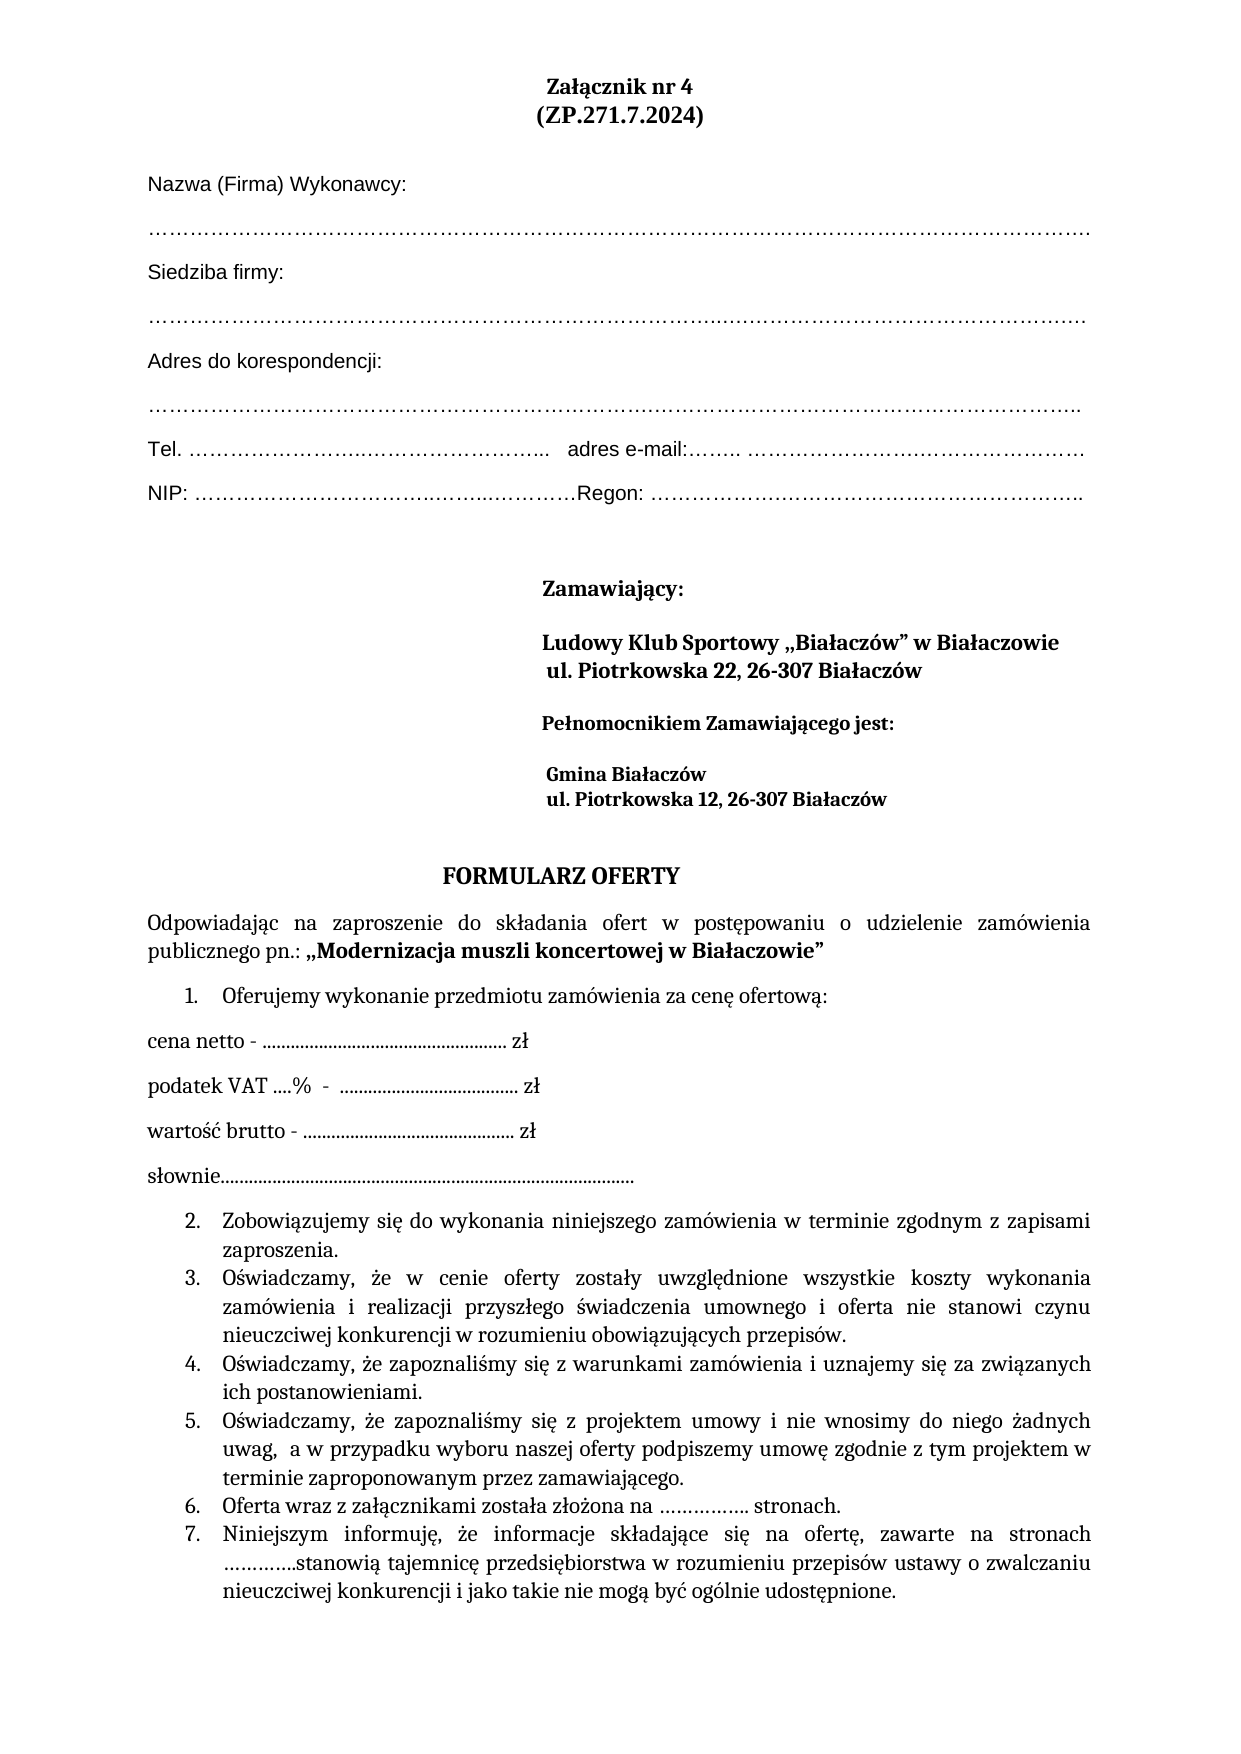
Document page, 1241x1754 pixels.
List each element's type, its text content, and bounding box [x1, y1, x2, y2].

text Ludowy Klub Sportowy ,,Białaczów” w Białaczowie ul. Piotrkowska 22, 26-307 Białaczów [517, 629, 1092, 684]
text Siedziba firmy: [147, 260, 1092, 284]
text Tel. ……………………..……………………... adres e-mail:…….. …………………….…………………… [147, 437, 1092, 461]
text Załącznik nr 4 [147, 74, 1092, 100]
list Oferta wraz z załącznikami została złożona na ……………. stronach. [185, 1493, 1092, 1519]
text FORMULARZ OFERTY [147, 862, 975, 890]
list Oferujemy wykonanie przedmiotu zamówienia za cenę ofertową: [185, 983, 1092, 1009]
text Zamawiający: [147, 576, 1092, 602]
text NIP: ……………………………..……...…………Regon: ……………….…………………………………….. [147, 481, 1092, 505]
text ul. Piotrkowska 12, 26-307 Białaczów [147, 788, 1092, 812]
list Oświadczamy, że zapoznaliśmy się z projektem umowy i nie wnosimy do niego żadnych uwag, a w przypadku wyboru naszej oferty podpiszemy umowę zgodnie z tym projektem w terminie zaproponowanym przez zamawiającego. [185, 1407, 1092, 1491]
text Odpowiadając na zaproszenie do składania ofert w postępowaniu o udzielenie zamówienia publicznego pn.: ,,Modernizacja muszli koncertowej w Białaczowie” [147, 909, 1092, 964]
text (ZP.271.7.2024) [147, 100, 1092, 129]
list Niniejszym informuję, że informacje składające się na ofertę, zawarte na stronach ………….stanowią tajemnicę przedsiębiorstwa w rozumieniu przepisów ustawy o zwalczaniu nieuczciwej konkurencji i jako takie nie mogą być ogólnie udostępnione. [185, 1521, 1092, 1604]
text Nazwa (Firma) Wykonawcy: [147, 172, 1092, 196]
text słownie........................................................................................ [147, 1163, 1092, 1189]
text Gmina Białaczów [147, 762, 1092, 786]
text wartość brutto - ............................................. zł [147, 1118, 1092, 1144]
text Adres do korespondencji: [147, 348, 1092, 372]
text podatek VAT ....% - ...................................... zł [147, 1073, 1092, 1099]
text ………………………………………………………………………..….……………………………………….… [147, 304, 1092, 328]
text ……………………………………………………………….…………………………………………………….. [147, 393, 1092, 417]
text cena netto - .................................................... zł [147, 1028, 1092, 1054]
list Oświadczamy, że zapoznaliśmy się z warunkami zamówienia i uznajemy się za związanych ich postanowieniami. [185, 1351, 1092, 1405]
text ………………………………………………………………………………………………………………………. [147, 216, 1092, 240]
list Zobowiązujemy się do wykonania niniejszego zamówienia w terminie zgodnym z zapisami zaproszenia. [185, 1208, 1092, 1263]
text Pełnomocnikiem Zamawiającego jest: [147, 711, 1092, 735]
list Oświadczamy, że w cenie oferty zostały uwzględnione wszystkie koszty wykonania zamówienia i realizacji przyszłego świadczenia umownego i oferta nie stanowi czynu nieuczciwej konkurencji w rozumieniu obowiązujących przepisów. [185, 1265, 1092, 1348]
